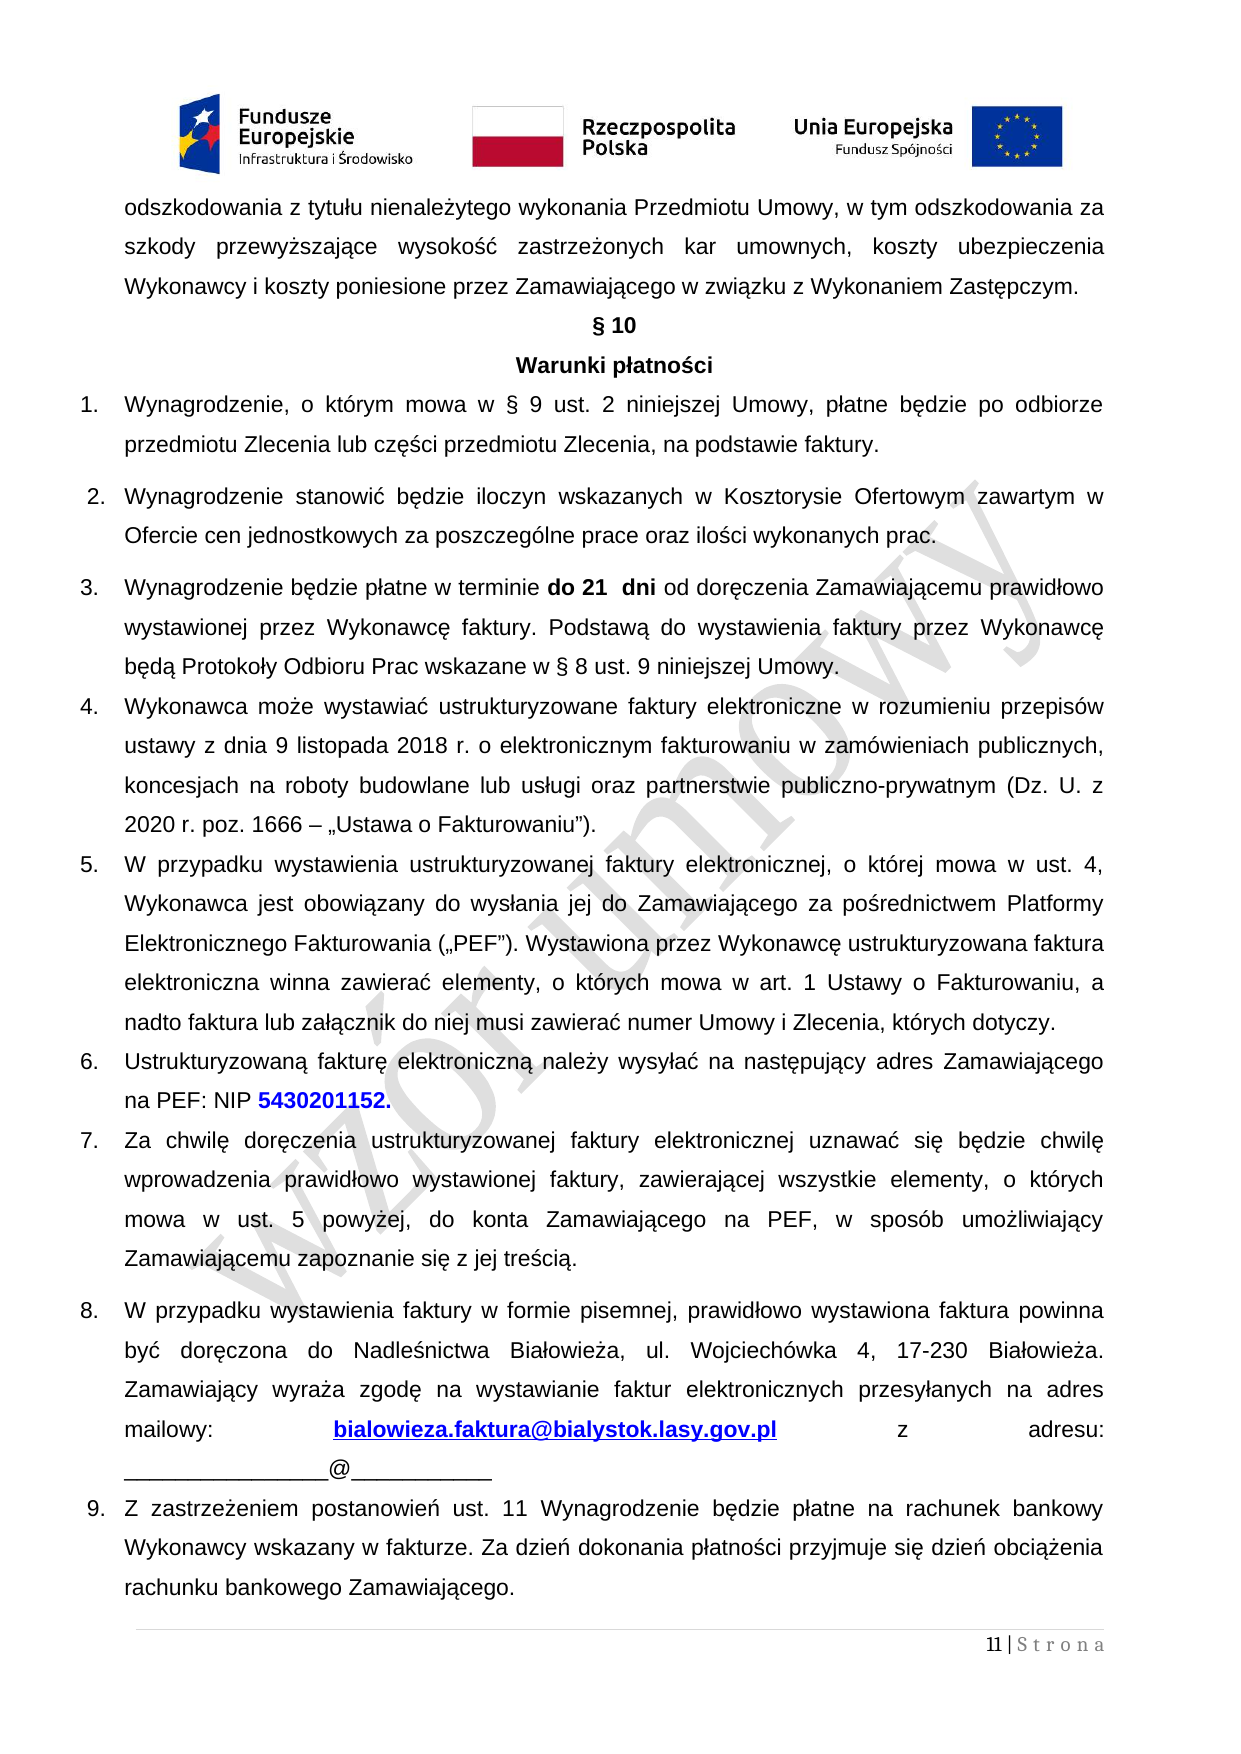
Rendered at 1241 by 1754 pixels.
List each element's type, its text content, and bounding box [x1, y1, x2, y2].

list Ustrukturyzowaną fakturę elektroniczną należy wysyłać na następujący adres Zamawiającego na PEF: NIP 5430201152. [80, 1048, 1104, 1114]
list W przypadku wystawienia faktury w formie pisemnej, prawidłowo wystawiona faktura powinna być doręczona do Nadleśnictwa Białowieża, ul. Wojciechówka 4, 17-230 Białowieża. Zamawiający wyraża zgodę na wystawianie faktur elektronicznych przesyłanych na adres mailowy: bialowieza.faktura@bialystok.lasy.gov.pl z adresu: ________________@___________ [80, 1297, 1104, 1482]
text § 10 [124, 312, 1104, 339]
list Wynagrodzenie będzie płatne w terminie do 21 dni od doręczenia Zamawiającemu prawidłowo wystawionej przez Wykonawcę faktury. Podstawą do wystawienia faktury przez Wykonawcę będą Protokoły Odbioru Prac wskazane w § 8 ust. 9 niniejszej Umowy. [80, 574, 1104, 679]
list W przypadku wystawienia ustrukturyzowanej faktury elektronicznej, o której mowa w ust. 4, Wykonawca jest obowiązany do wysłania jej do Zamawiającego za pośrednictwem Platformy Elektronicznego Fakturowania („PEF”). Wystawiona przez Wykonawcę ustrukturyzowana faktura elektroniczna winna zawierać elementy, o których mowa w art. 1 Ustawy o Fakturowaniu, a nadto faktura lub załącznik do niej musi zawierać numer Umowy i Zlecenia, których dotyczy. [80, 851, 1104, 1035]
text Warunki płatności [124, 352, 1104, 378]
list Wykonawca może wystawiać ustrukturyzowane faktury elektroniczne w rozumieniu przepisów ustawy z dnia 9 listopada 2018 r. o elektronicznym fakturowaniu w zamówieniach publicznych, koncesjach na roboty budowlane lub usługi oraz partnerstwie publiczno-prywatnym (Dz. U. z 2020 r. poz. 1666 – „Ustawa o Fakturowaniu”). [80, 693, 1104, 837]
picture [159, 73, 1082, 194]
list Z zastrzeżeniem postanowień ust. 11 Wynagrodzenie będzie płatne na rachunek bankowy Wykonawcy wskazany w fakturze. Za dzień dokonania płatności przyjmuje się dzień obciążenia rachunku bankowego Zamawiającego. [87, 1495, 1104, 1600]
list Wynagrodzenie stanowić będzie iloczyn wskazanych w Kosztorysie Ofertowym zawartym w Ofercie cen jednostkowych za poszczególne prace oraz ilości wykonanych prac. [87, 483, 1104, 548]
list Za chwilę doręczenia ustrukturyzowanej faktury elektronicznej uznawać się będzie chwilę wprowadzenia prawidłowo wystawionej faktury, zawierającej wszystkie elementy, o których mowa w ust. 5 powyżej, do konta Zamawiającego na PEF, w sposób umożliwiający Zamawiającemu zapoznanie się z jej treścią. [80, 1127, 1104, 1272]
list Wynagrodzenie, o którym mowa w § 9 ust. 2 niniejszej Umowy, płatne będzie po odbiorze przedmiotu Zlecenia lub części przedmiotu Zlecenia, na podstawie faktury. [80, 391, 1104, 457]
